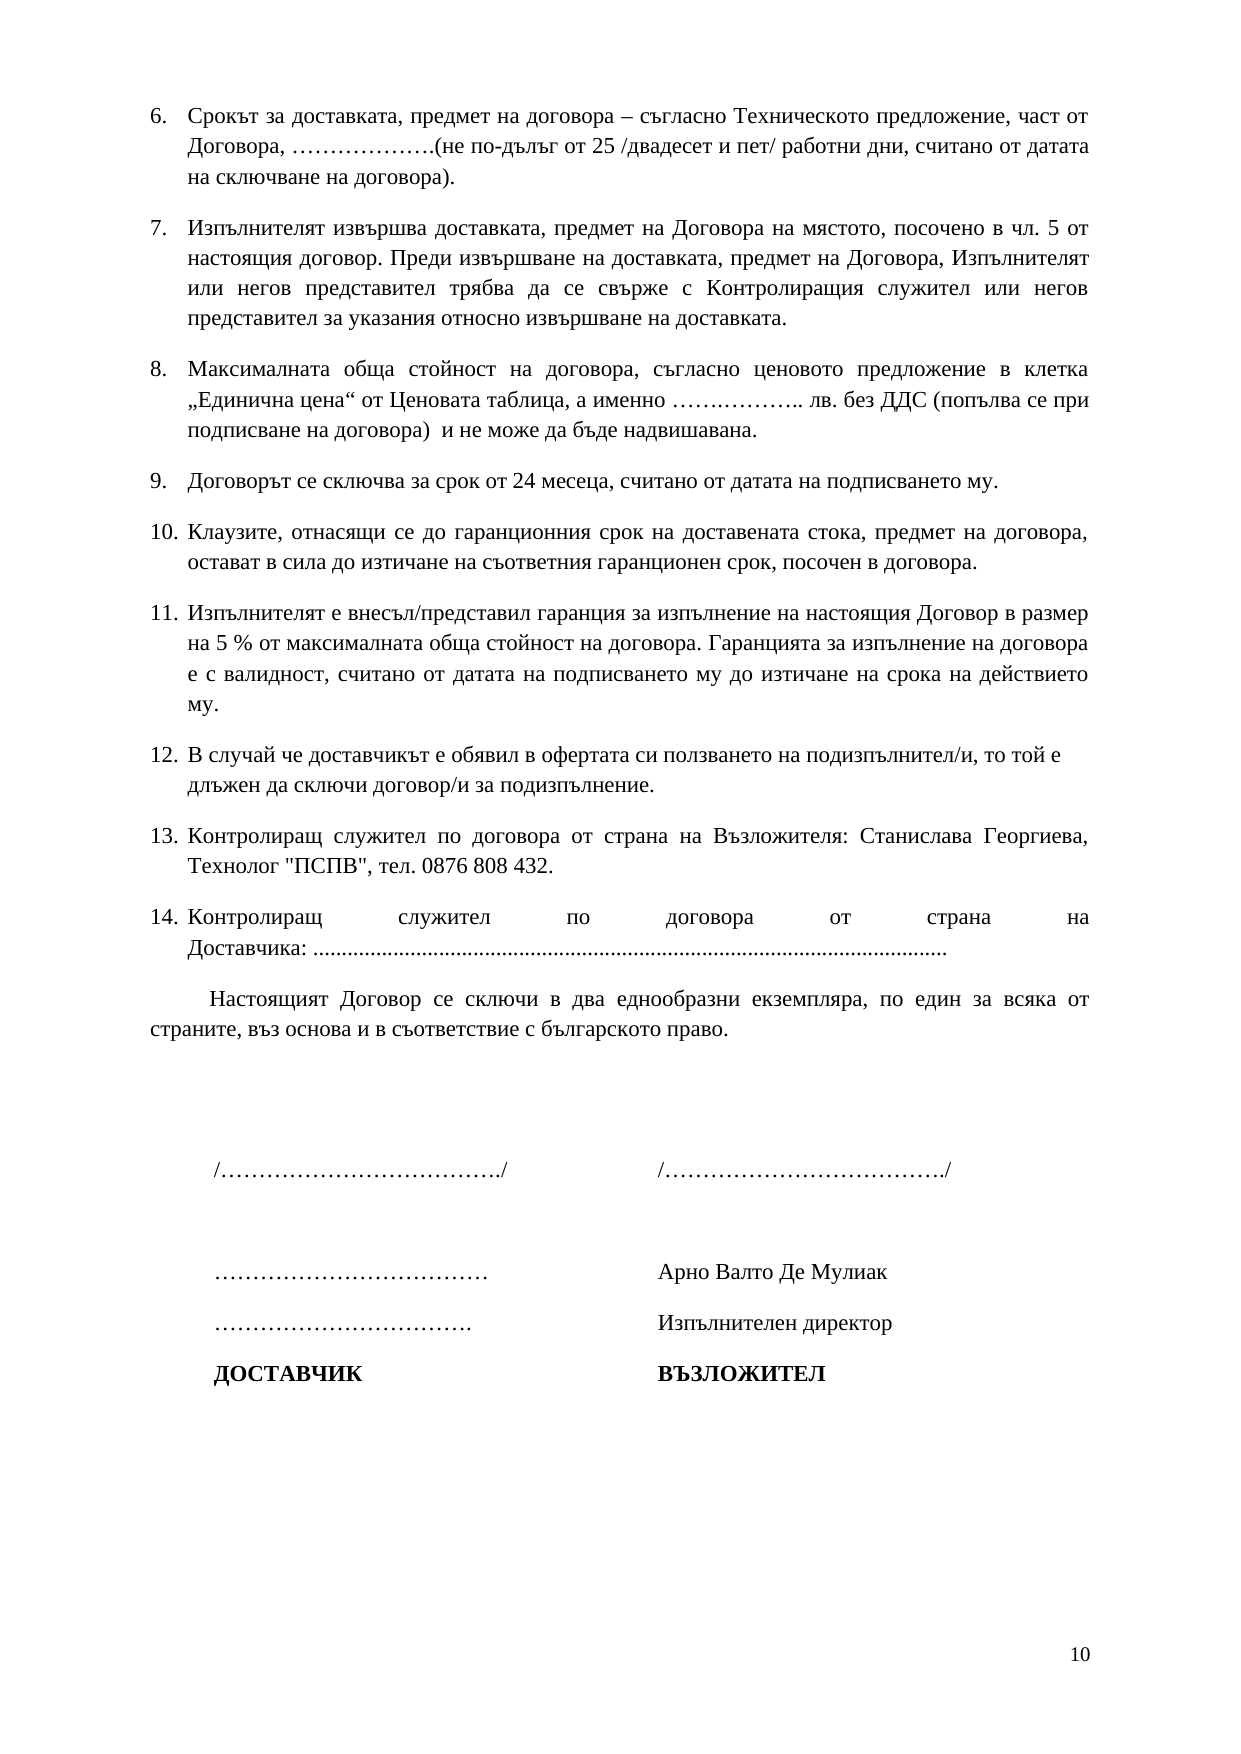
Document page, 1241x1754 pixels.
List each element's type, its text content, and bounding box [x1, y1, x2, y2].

list В случай че доставчикът е обявил в офертата си ползването на подизпълнител/и, то той е длъжен да сключи договор/и за подизпълнение. [150, 741, 1090, 797]
table_header /………………………………./ ……………………………… ……………………………. ДОСТАВЧИК [203, 1143, 646, 1411]
list Максималната обща стойност на договора, съгласно ценовото предложение в клетка „Единична цена“ от Ценовата таблица, а именно …….……….. лв. без ДДС (попълва се при подписване на договора) и не може да бъде надвишавана. [150, 355, 1090, 442]
list Контролиращ служител по договора от страна на Доставчика: ............................................................................................................... [150, 903, 1090, 960]
list Контролиращ служител по договора от страна на Възложителя: Станислава Георгиева, Технолог "ПСПВ", тел. 0876 808 432. [150, 822, 1090, 879]
list Изпълнителят е внесъл/представил гаранция за изпълнение на настоящия Договор в размер на 5 % от максималната обща стойност на договора. Гаранцията за изпълнение на договора е с валидност, считано от датата на подписването му до изтичане на срока на действието му. [150, 599, 1090, 716]
list Клаузите, отнасящи се до гаранционния срок на доставената стока, предмет на договора, остават в сила до изтичане на съответния гаранционен срок, посочен в договора. [150, 518, 1090, 574]
text Настоящият Договор се сключи в два еднообразни екземпляра, по един за всяка от страните, въз основа и в съответствие с българското право. [150, 984, 1090, 1041]
table_header /………………………………./ Арно Валто Де Мулиак Изпълнителен директор ВЪЗЛОЖИТЕЛ [646, 1143, 1090, 1411]
list Договорът се сключва за срок от 24 месеца, считано от датата на подписването му. [150, 467, 1090, 493]
list Изпълнителят извършва доставката, предмет на Договора на мястото, посочено в чл. 5 от настоящия договор. Преди извършване на доставката, предмет на Договора, Изпълнителят или негов представител трябва да се свърже с Контролиращия служител или негов представител за указания относно извършване на доставката. [150, 214, 1090, 331]
list Срокът за доставката, предмет на договора – съгласно Техническото предложение, част от Договора, ……………….(не по-дълъг от 25 /двадесет и пет/ работни дни, считано от датата на сключване на договора). [150, 102, 1090, 189]
